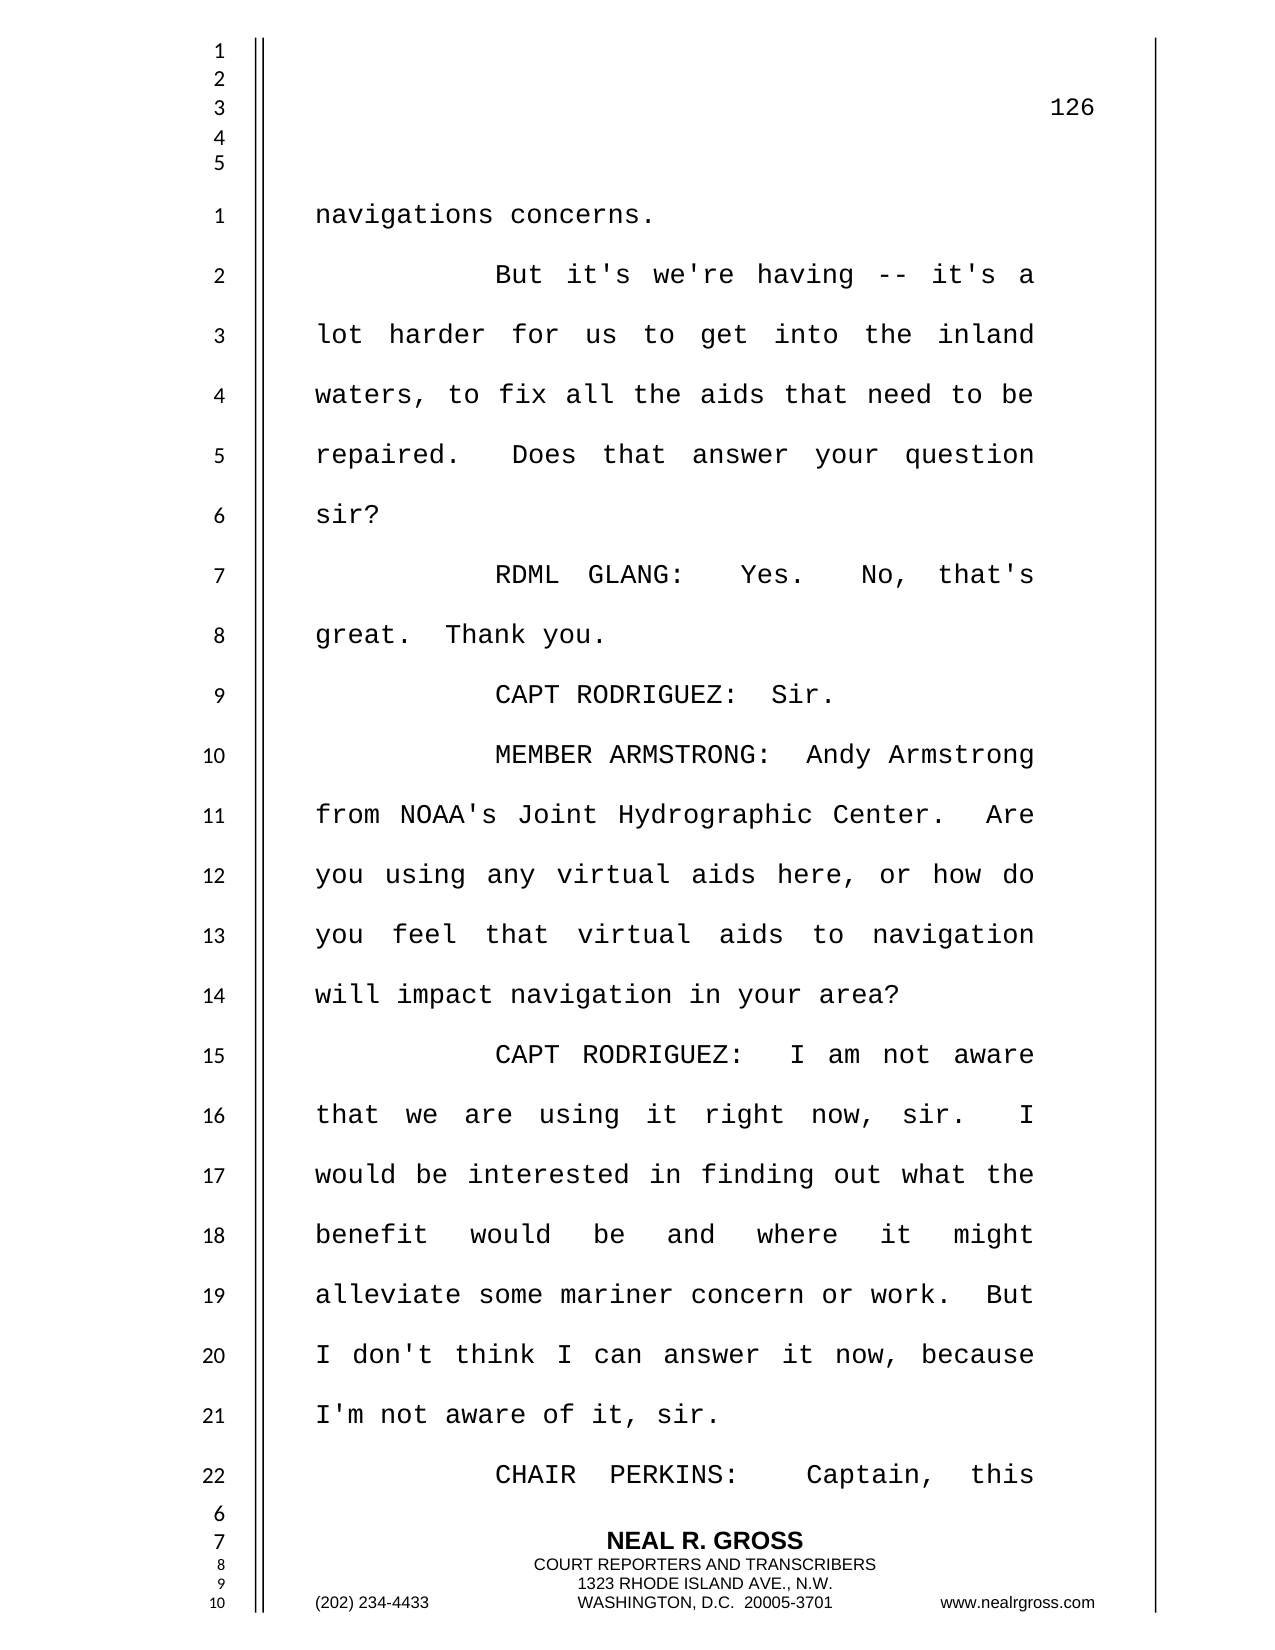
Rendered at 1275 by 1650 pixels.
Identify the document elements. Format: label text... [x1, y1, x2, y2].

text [315, 1436, 1035, 1496]
text But it's we're having -- it's a lot harder for us to get into the inland waters, to fix all the aids that need to be repaired. Does that answer your question sir? [315, 236, 1035, 536]
text MEMBER ARMSTRONG: Andy Armstrong from NOAA's Joint Hydrographic Center. Are you using any virtual aids here, or how do you feel that virtual aids to navigation will impact navigation in your area? [315, 716, 1035, 1016]
text CAPT RODRIGUEZ: I am not aware that we are using it right now, sir. I would be interested in finding out what the benefit would be and where it might alleviate some mariner concern or work. But I don't think I can answer it now, because I'm not aware of it, sir. [315, 1016, 1035, 1436]
text RDML GLANG: Yes. No, that's great. Thank you. [315, 536, 1035, 656]
text CAPT RODRIGUEZ: Sir. [315, 656, 1035, 716]
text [315, 176, 1035, 236]
